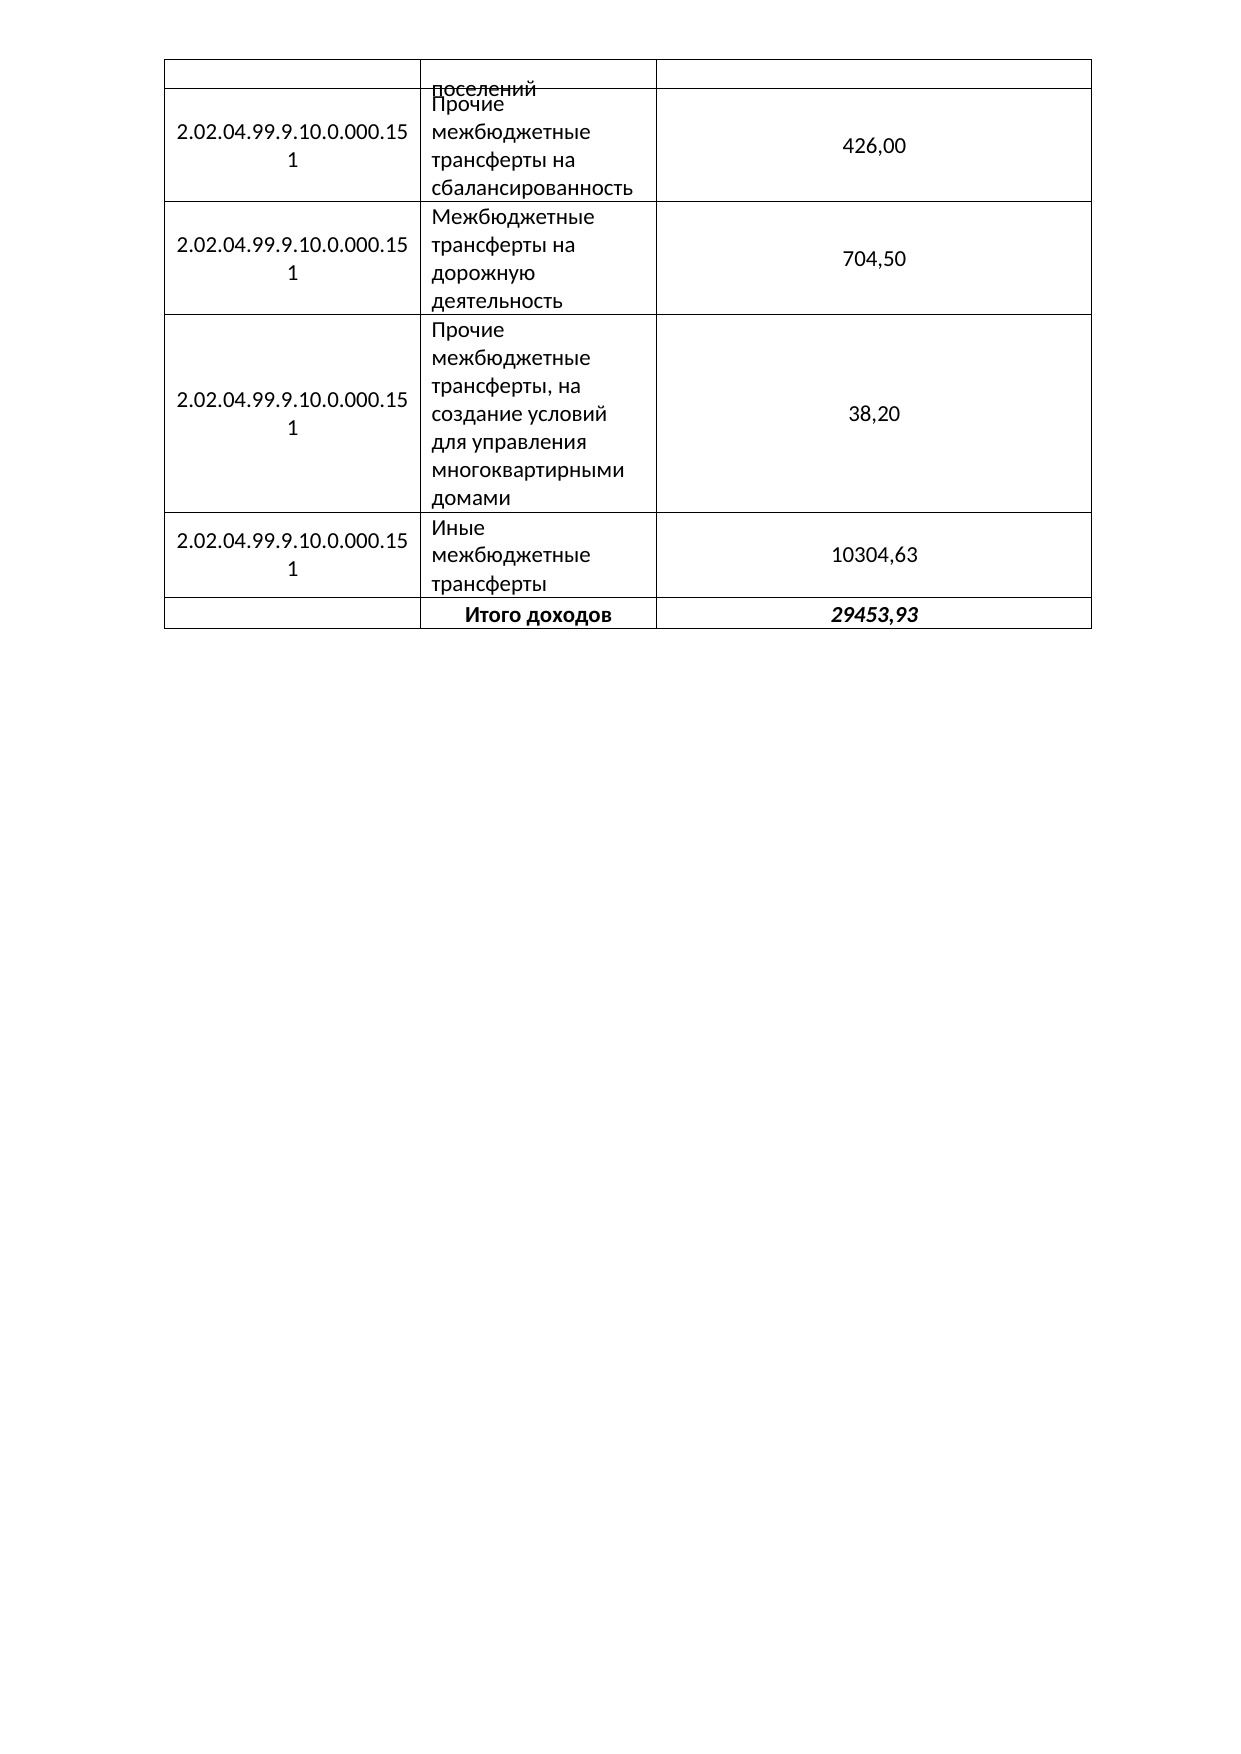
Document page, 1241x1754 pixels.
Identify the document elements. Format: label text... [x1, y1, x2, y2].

table_cell 2.02.04.99.9.10.0.000.151 [165, 89, 420, 201]
table_cell 29453,93 [657, 598, 1091, 628]
table_cell Иные межбюджетные трансферты [421, 513, 656, 597]
table_cell 2.02.04.99.9.10.0.000.151 [165, 315, 420, 512]
table_cell 426,00 [657, 89, 1091, 201]
table_cell [165, 598, 420, 628]
table_cell 2.02.04.99.9.10.0.000.151 [165, 513, 420, 597]
table_cell Прочие межбюджетные трансферты, на создание условий для управления многоквартирными домами [421, 315, 656, 512]
table_cell 704,50 [657, 202, 1091, 314]
table_cell 10304,63 [657, 513, 1091, 597]
table_cell Прочие межбюджетные трансферты на сбалансированность [421, 89, 656, 201]
table_cell Межбюджетные трансферты на дорожную деятельность [421, 202, 656, 314]
table_cell Итого доходов [421, 598, 656, 628]
table_cell 38,20 [657, 315, 1091, 512]
table_cell 2.02.04.99.9.10.0.000.151 [165, 202, 420, 314]
